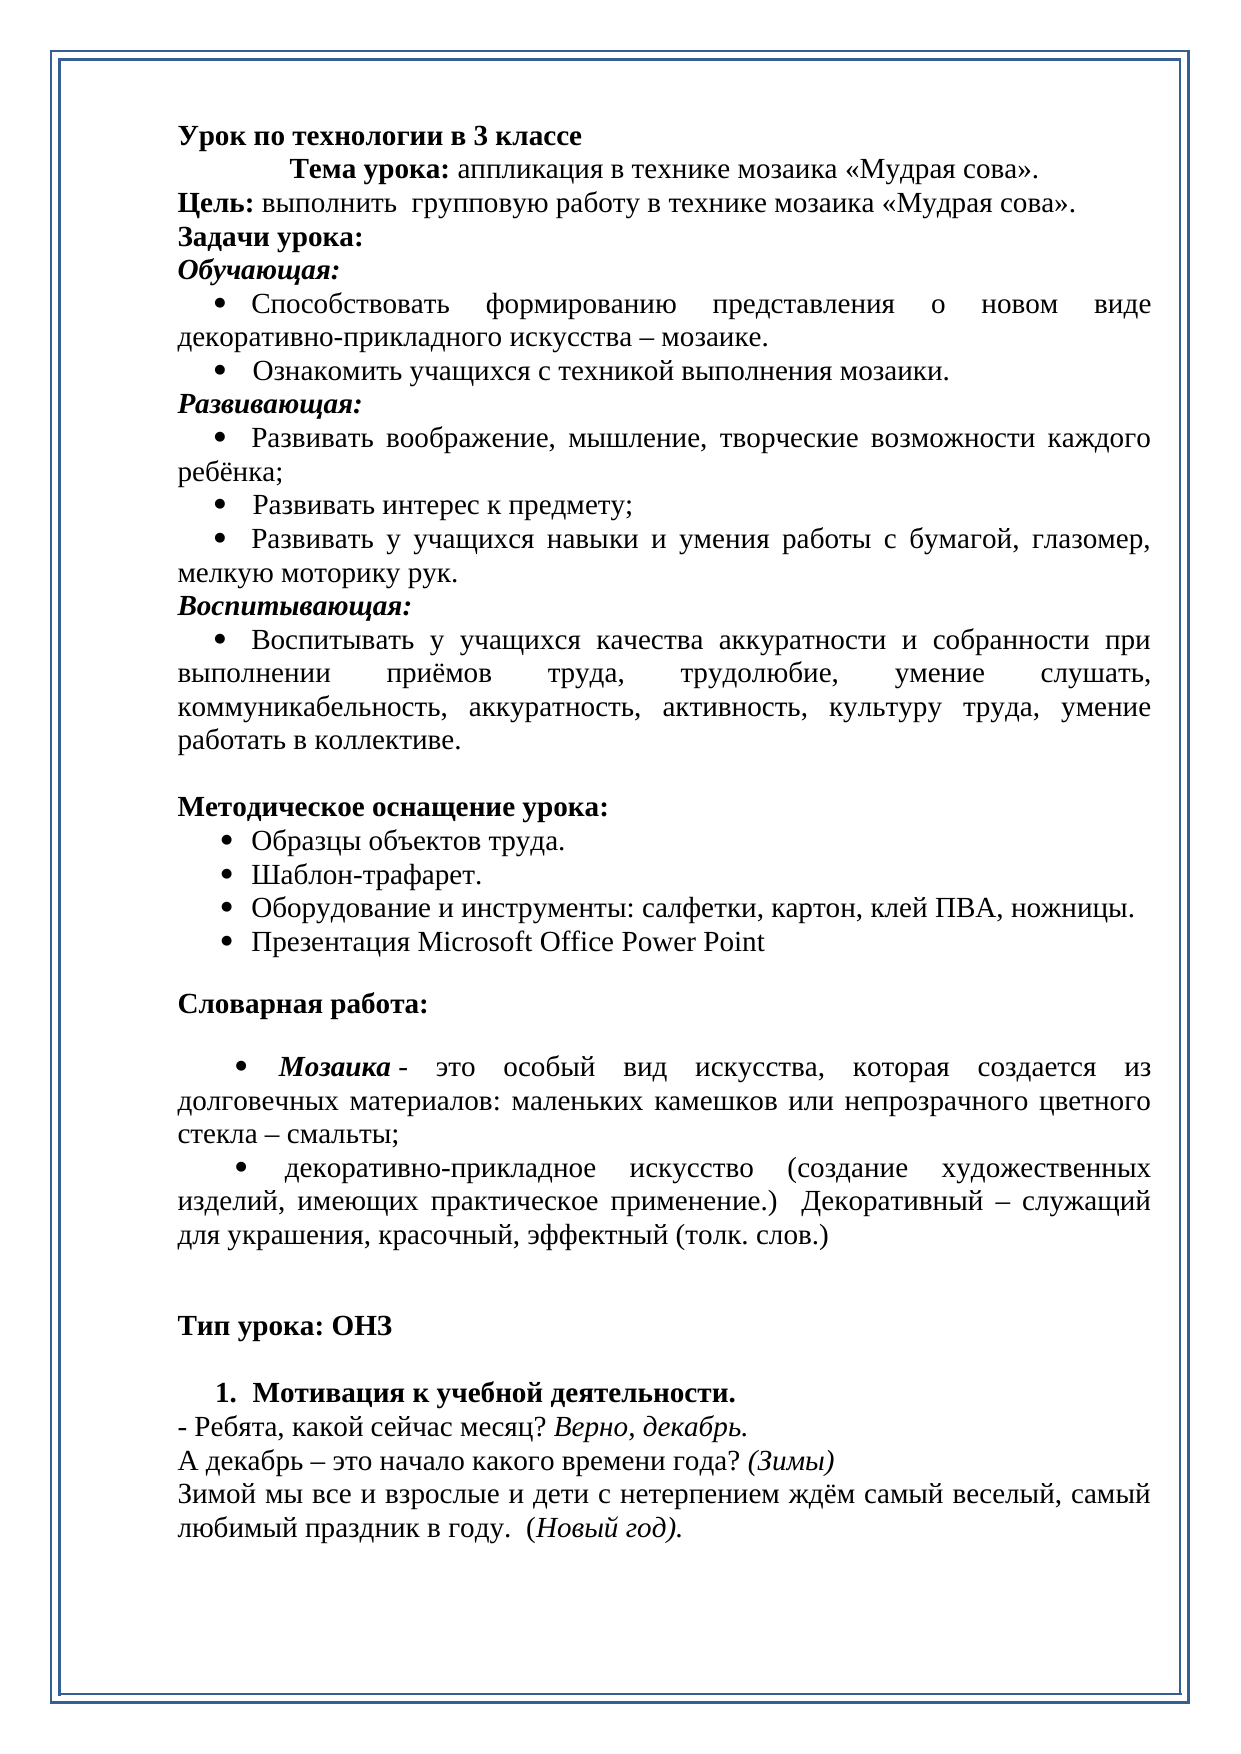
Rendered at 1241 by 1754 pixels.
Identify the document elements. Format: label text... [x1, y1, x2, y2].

text - Ребята, какой сейчас месяц? Верно, декабрь. [177, 1409, 1152, 1443]
list Развивать воображение, мышление, творческие возможности каждого ребёнка; [177, 420, 1152, 487]
list Мотивация к учебной деятельности. [215, 1376, 1152, 1409]
list декоративно-прикладное искусство (создание художественных изделий, имеющих практическое применение.) Декоративный – служащий для украшения, красочный, эффектный (толк. слов.) [177, 1150, 1152, 1251]
list Развивать интерес к предмету; [215, 487, 1152, 521]
text Урок по технологии в 3 классе [177, 118, 1152, 152]
list Презентация Microsoft Office Power Point [207, 924, 1152, 958]
list Развивать у учащихся навыки и умения работы с бумагой, глазомер, мелкую моторику рук. [177, 521, 1152, 588]
list Ознакомить учащихся с техникой выполнения мозаики. [215, 353, 1152, 387]
list Шаблон-трафарет. [207, 857, 1152, 890]
list Образцы объектов труда. [222, 823, 1152, 857]
text Задачи урока: [177, 219, 1152, 252]
text Методическое оснащение урока: [177, 789, 1152, 823]
text Зимой мы все и взрослые и дети с нетерпением ждём самый веселый, самый любимый праздник в году. (Новый год). [177, 1476, 1152, 1543]
text Воспитывающая: [177, 588, 1152, 622]
text Цель: выполнить групповую работу в технике мозаика «Мудрая сова». [177, 185, 1152, 219]
text Обучающая: [177, 252, 1152, 286]
text Тип урока: ОНЗ [177, 1308, 1152, 1342]
list Мозаика - это особый вид искусства, которая создается из долговечных материалов: маленьких камешков или непрозрачного цветного стекла – смальты; [177, 1049, 1152, 1150]
text Словарная работа: [177, 986, 1152, 1020]
list Способствовать формированию представления о новом виде декоративно-прикладного искусства – мозаике. [177, 286, 1152, 353]
text Развивающая: [177, 387, 1152, 420]
text А декабрь – это начало какого времени года? (Зимы) [177, 1443, 1152, 1476]
list Оборудование и инструменты: салфетки, картон, клей ПВА, ножницы. [177, 890, 1152, 924]
list Воспитывать у учащихся качества аккуратности и собранности при выполнении приёмов труда, трудолюбие, умение слушать, коммуникабельность, аккуратность, активность, культуру труда, умение работать в коллективе. [177, 622, 1152, 756]
text Тема урока: аппликация в технике мозаика «Мудрая сова». [177, 152, 1152, 185]
